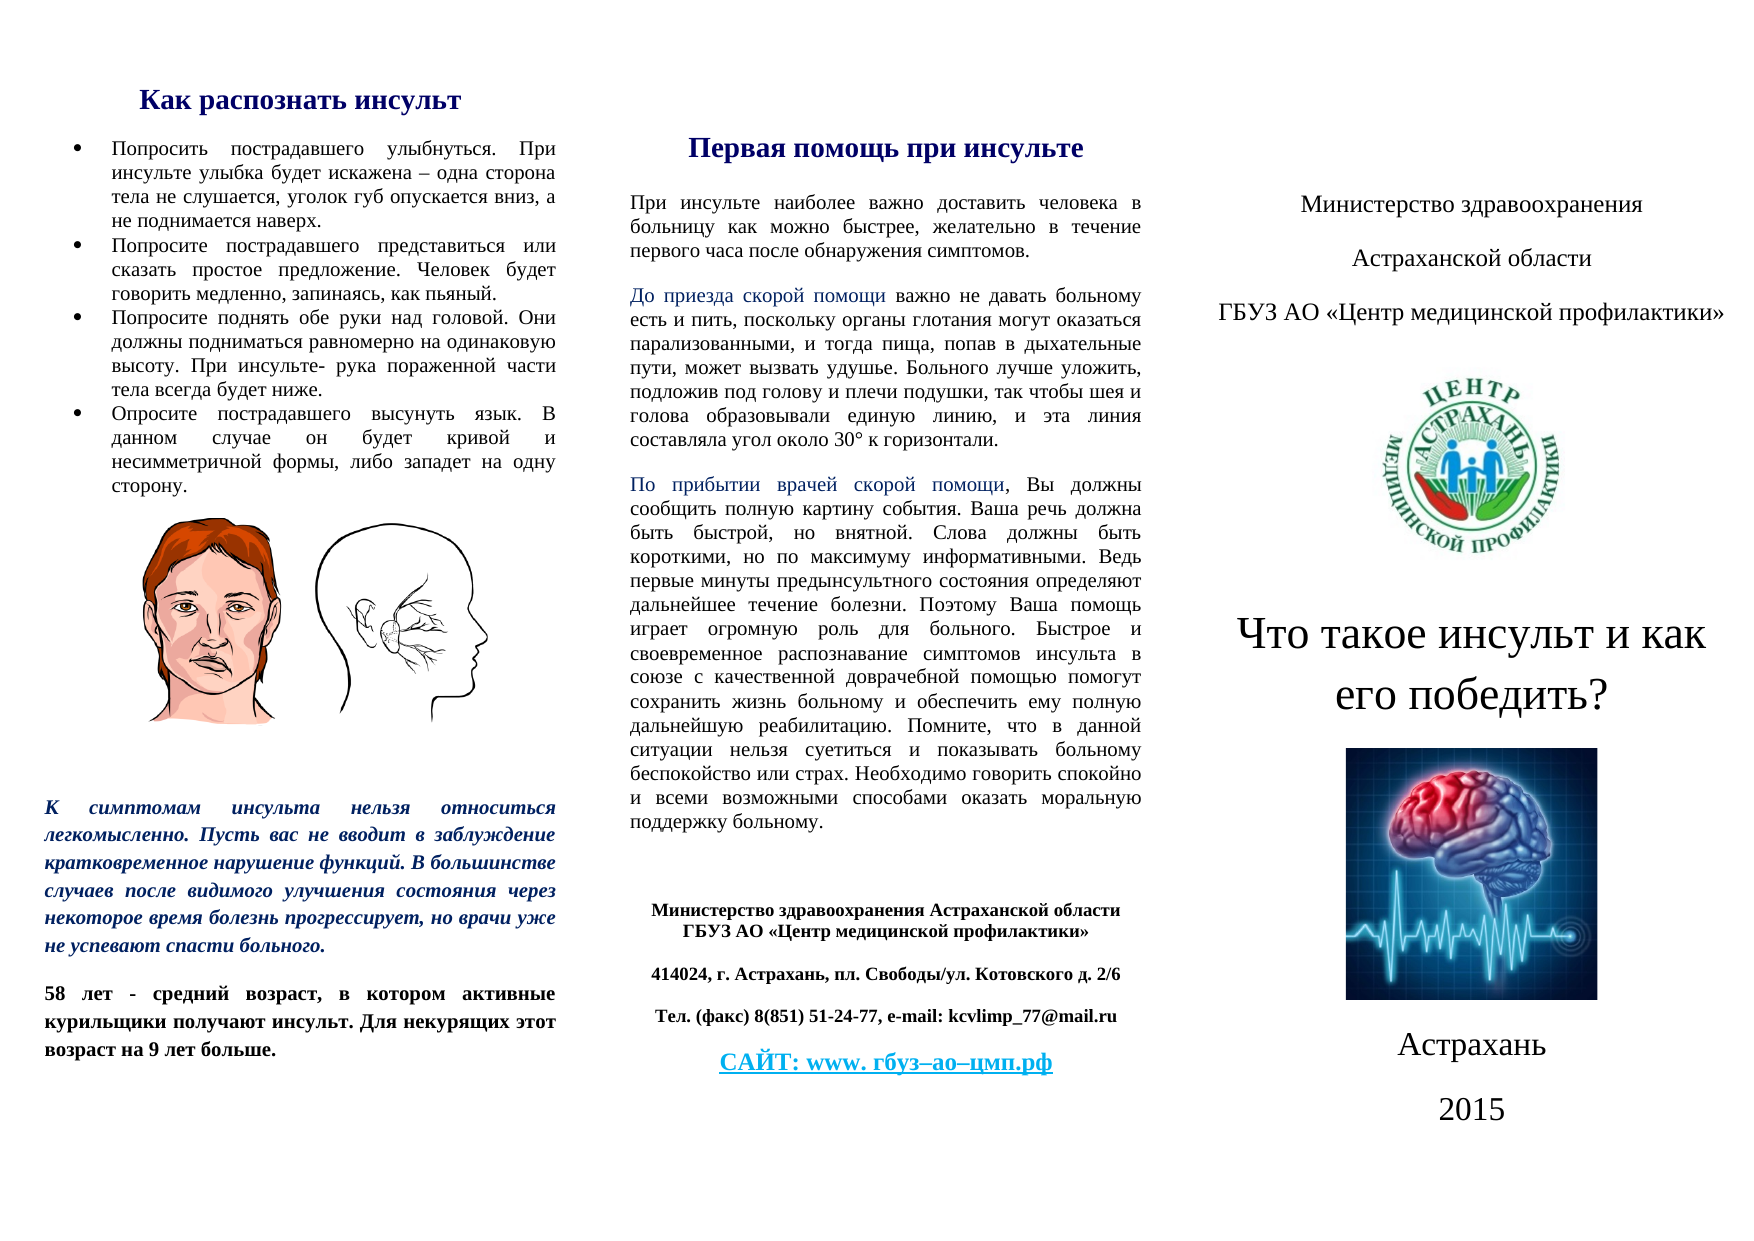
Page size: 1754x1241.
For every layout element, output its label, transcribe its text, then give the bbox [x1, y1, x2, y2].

text Тел. (факс) 8(851) 51-24-77, e-mail: kcvlimp_77@mail.ru [630, 1005, 1142, 1027]
list Опросите пострадавшего высунуть язык. В данном случае он будет кривой и несимметричной формы, либо западет на одну сторону. [74, 401, 556, 497]
picture [1345, 748, 1598, 1000]
text Астраханской области [1216, 243, 1728, 272]
text Министерство здравоохранения [1216, 189, 1728, 218]
text Министерство здравоохранения Астраханской области ГБУЗ АО «Центр медицинской профилактики» [630, 899, 1142, 942]
text ГБУЗ АО «Центр медицинской профилактики» [1216, 297, 1728, 326]
text 2015 [1216, 1089, 1728, 1128]
text САЙТ: www. гбуз–ао–цмп.рф [630, 1047, 1142, 1076]
text При инсульте наиболее важно доставить человека в больницу как можно быстрее, желательно в течение первого часа после обнаружения симптомов. [630, 190, 1142, 262]
text Астрахань [1216, 1024, 1728, 1063]
text По прибытии врачей скорой помощи, Вы должны сообщить полную картину события. Ваша речь должна быть быстрой, но внятной. Слова должны быть короткими, но по максимуму информативными. Ведь первые минуты предынсультного состояния определяют дальнейшее течение болезни. Поэтому Ваша помощь играет огромную роль для больного. Быстрое и своевременное распознавание симптомов инсульта в союзе с качественной доврачебной помощью помогут сохранить жизнь больному и обеспечить ему полную дальнейшую реабилитацию. Помните, что в данной ситуации нельзя суетиться и показывать больному беспокойство или страх. Необходимо говорить спокойно и всеми возможными способами оказать моральную поддержку больному. [630, 472, 1142, 833]
text Первая помощь при инсульте [630, 130, 1142, 164]
text Как распознать инсульт [44, 82, 556, 115]
picture [142, 518, 488, 726]
list Попросить пострадавшего улыбнуться. При инсульте улыбка будет искажена – одна сторона тела не слушается, уголок губ опускается вниз, а не поднимается наверх. [74, 136, 556, 232]
text 414024, г. Астрахань, пл. Свободы/ул. Котовского д. 2/6 [630, 963, 1142, 984]
text До приезда скорой помощи важно не давать больному есть и пить, поскольку органы глотания могут оказаться парализованными, и тогда пища, попав в дыхательные пути, может вызвать удушье. Больного лучше уложить, подложив под голову и плечи подушки, так чтобы шея и голова образовывали единую линию, и эта линия составляла угол около 30° к горизонтали. [630, 283, 1142, 451]
text К симптомам инсульта нельзя относиться легкомысленно. Пусть вас не вводит в заблуждение кратковременное нарушение функций. В большинстве случаев после видимого улучшения состояния через некоторое время болезнь прогрессирует, но врачи уже не успевают спасти больного. [44, 795, 556, 957]
picture [1356, 351, 1587, 582]
list Попросите поднять обе руки над головой. Они должны подниматься равномерно на одинаковую высоту. При инсульте- рука пораженной части тела всегда будет ниже. [74, 305, 556, 401]
text Что такое инсульт и как его победить? [1216, 606, 1728, 719]
text 58 лет - средний возраст, в котором активные курильщики получают инсульт. Для некурящих этот возраст на 9 лет больше. [44, 981, 556, 1061]
list Попросите пострадавшего представиться или сказать простое предложение. Человек будет говорить медленно, запинаясь, как пьяный. [74, 232, 556, 305]
